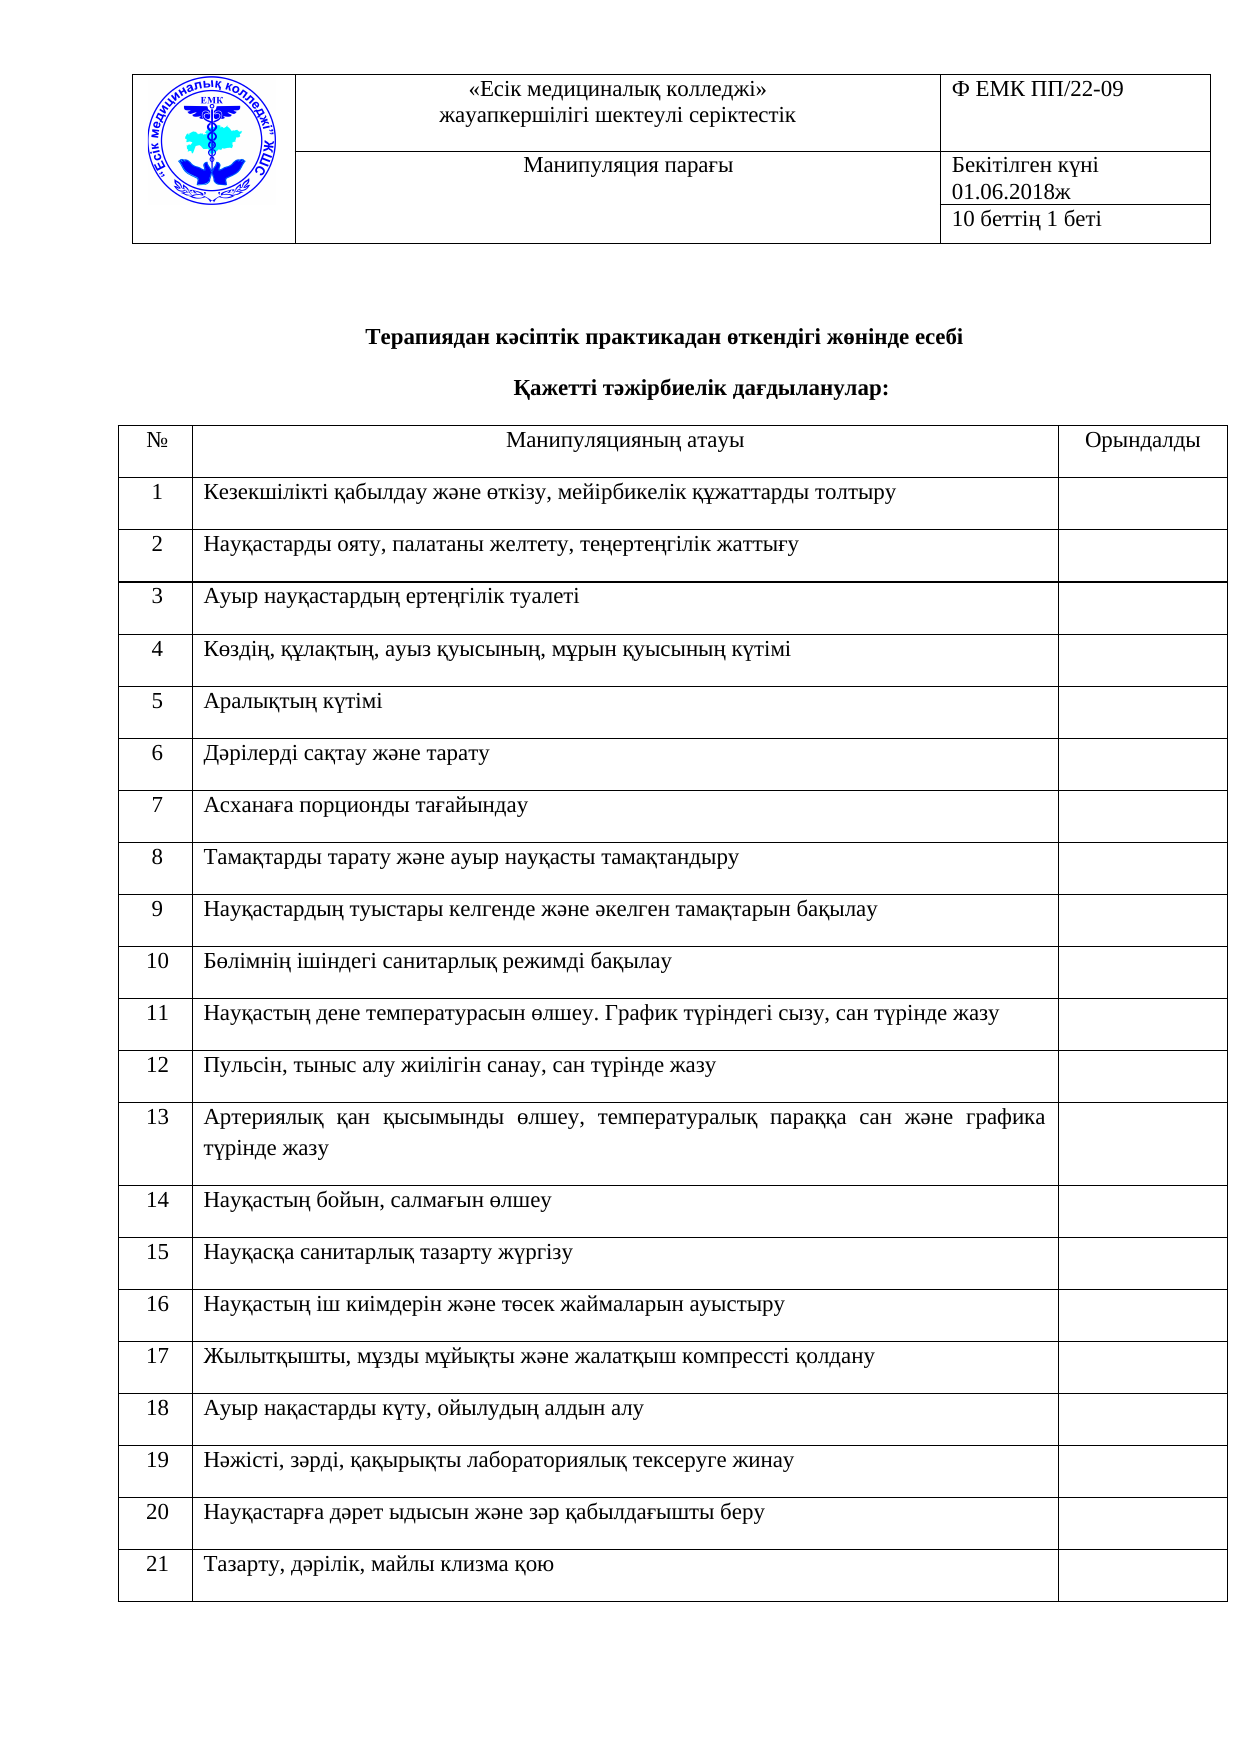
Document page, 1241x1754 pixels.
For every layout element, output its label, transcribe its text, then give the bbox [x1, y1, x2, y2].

table_cell 2 [119, 530, 192, 581]
table_cell 18 [119, 1394, 192, 1445]
table_cell [1059, 1550, 1227, 1601]
table_cell [1059, 947, 1227, 998]
table_cell [1059, 1446, 1227, 1497]
table_cell Тамақтарды тарату және ауыр науқасты тамақтандыру [193, 843, 1058, 894]
table_header № [119, 426, 192, 477]
table_cell [1059, 843, 1227, 894]
table_cell 10 [119, 947, 192, 998]
table_cell 5 [119, 687, 192, 738]
table_cell Көздің, құлақтың, ауыз қуысының, мұрын қуысының күтімі [193, 635, 1058, 686]
table_cell Ауыр науқастардың ертеңгілік туалеті [193, 583, 1058, 633]
table_cell 7 [119, 791, 192, 842]
table_cell [1059, 1342, 1227, 1393]
table_cell 19 [119, 1446, 192, 1497]
table_cell [1059, 739, 1227, 790]
table_cell 14 [119, 1186, 192, 1237]
table_cell Бөлімнің ішіндегі санитарлық режимді бақылау [193, 947, 1058, 998]
table_cell 3 [119, 583, 192, 633]
table_cell Нәжісті, зәрді, қақырықты лабораториялық тексеруге жинау [193, 1446, 1058, 1497]
picture [147, 76, 276, 205]
table_cell 13 [119, 1103, 192, 1184]
table_cell [1059, 687, 1227, 738]
table_header Орындалды [1059, 426, 1227, 477]
table_cell [1059, 1051, 1227, 1102]
table_cell Ауыр нақастарды күту, ойылудың алдын алу [193, 1394, 1058, 1445]
table_cell Пульсін, тыныс алу жиілігін санау, сан түрінде жазу [193, 1051, 1058, 1102]
table_cell Асханаға порционды тағайындау [193, 791, 1058, 842]
table_cell 8 [119, 843, 192, 894]
table_cell 11 [119, 999, 192, 1050]
table_cell Жылытқышты, мұзды мұйықты және жалатқыш компрессті қолдану [193, 1342, 1058, 1393]
table_cell [1059, 1290, 1227, 1341]
table_cell Тазарту, дәрілік, майлы клизма қою [193, 1550, 1058, 1601]
table_cell 9 [119, 895, 192, 946]
table_cell [1059, 895, 1227, 946]
table_cell Науқастарды ояту, палатаны желтету, теңертеңгілік жаттығу [193, 530, 1058, 581]
table_cell 12 [119, 1051, 192, 1102]
table_cell Дәрілерді сақтау және тарату [193, 739, 1058, 790]
table_cell 1 [119, 478, 192, 529]
table_cell 4 [119, 635, 192, 686]
table_cell 15 [119, 1238, 192, 1289]
table_cell [1059, 478, 1227, 529]
table_cell Науқастың іш киімдерін және төсек жаймаларын ауыстыру [193, 1290, 1058, 1341]
table_cell [1059, 999, 1227, 1050]
table_cell [1059, 1238, 1227, 1289]
table_cell [1059, 791, 1227, 842]
table_cell Науқастардың туыстары келгенде және әкелген тамақтарын бақылау [193, 895, 1058, 946]
text Терапиядан кәсіптік практикадан өткендігі жөнінде есебі [177, 323, 1152, 349]
table_cell Аралықтың күтімі [193, 687, 1058, 738]
table_cell 20 [119, 1498, 192, 1549]
table_cell Науқастың бойын, салмағын өлшеу [193, 1186, 1058, 1237]
table_cell Артериялық қан қысымынды өлшеу, температуралық параққа сан және графика түрінде жазу [193, 1103, 1058, 1184]
table_cell [1059, 583, 1227, 633]
table_cell 17 [119, 1342, 192, 1393]
table_cell [1059, 530, 1227, 581]
table_cell [1059, 1394, 1227, 1445]
text Қажетті тәжірбиелік дағдыланулар: [177, 374, 1152, 401]
table_cell 6 [119, 739, 192, 790]
table_cell 21 [119, 1550, 192, 1601]
table_cell [1059, 1186, 1227, 1237]
table_cell Науқасқа санитарлық тазарту жүргізу [193, 1238, 1058, 1289]
table_cell Науқастың дене температурасын өлшеу. График түріндегі сызу, сан түрінде жазу [193, 999, 1058, 1050]
table_cell [1059, 635, 1227, 686]
table_cell Науқастарға дәрет ыдысын және зәр қабылдағышты беру [193, 1498, 1058, 1549]
table_cell 16 [119, 1290, 192, 1341]
table_cell Кезекшілікті қабылдау және өткізу, мейірбикелік құжаттарды толтыру [193, 478, 1058, 529]
table_cell [1059, 1103, 1227, 1184]
table_header Манипуляцияның атауы [193, 426, 1058, 477]
table_cell [1059, 1498, 1227, 1549]
